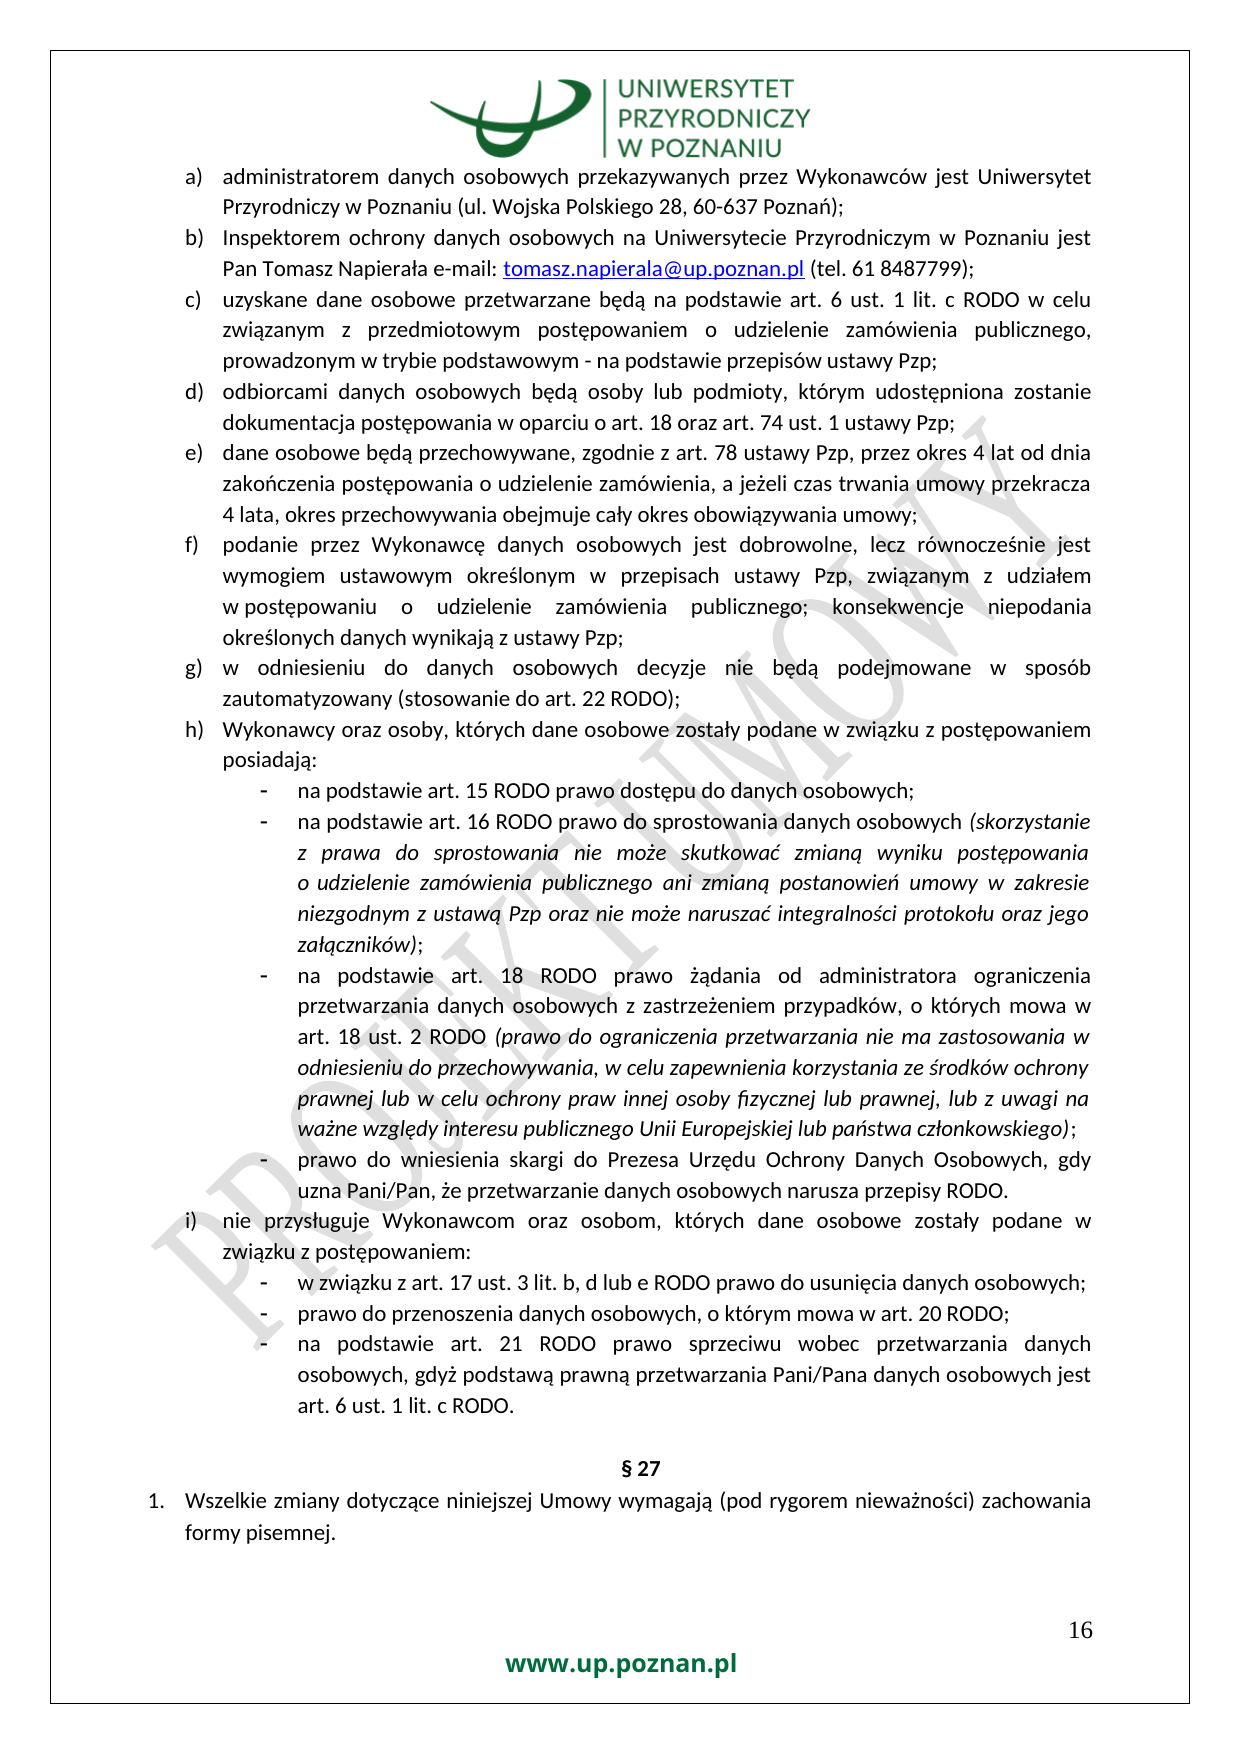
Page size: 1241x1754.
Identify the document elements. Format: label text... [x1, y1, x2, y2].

list odbiorcami danych osobowych będą osoby lub podmioty, którym udostępniona zostanie dokumentacja postępowania w oparciu o art. 18 oraz art. 74 ust. 1 ustawy Pzp; [185, 377, 1093, 436]
list prawo do wniesienia skargi do Prezesa Urzędu Ochrony Danych Osobowych, gdy uzna Pani/Pan, że przetwarzanie danych osobowych narusza przepisy RODO. [260, 1145, 1093, 1204]
list Wszelkie zmiany dotyczące niniejszej Umowy wymagają (pod rygorem nieważności) zachowania formy pisemnej. [147, 1486, 1093, 1546]
list nie przysługuje Wykonawcom oraz osobom, których dane osobowe zostały podane w związku z postępowaniem: [185, 1207, 1093, 1265]
list Wykonawcy oraz osoby, których dane osobowe zostały podane w związku z postępowaniem posiadają: [185, 715, 1093, 774]
list dane osobowe będą przechowywane, zgodnie z art. 78 ustawy Pzp, przez okres 4 lat od dnia zakończenia postępowania o udzielenie zamówienia, a jeżeli czas trwania umowy przekracza 4 lata, okres przechowywania obejmuje cały okres obowiązywania umowy; [185, 438, 1093, 528]
list na podstawie art. 16 RODO prawo do sprostowania danych osobowych (skorzystanie z prawa do sprostowania nie może skutkować zmianą wyniku postępowania o udzielenie zamówienia publicznego ani zmianą postanowień umowy w zakresie niezgodnym z ustawą Pzp oraz nie może naruszać integralności protokołu oraz jego załączników); [260, 807, 1093, 958]
list na podstawie art. 18 RODO prawo żądania od administratora ograniczenia przetwarzania danych osobowych z zastrzeżeniem przypadków, o których mowa w art. 18 ust. 2 RODO (prawo do ograniczenia przetwarzania nie ma zastosowania w odniesieniu do przechowywania, w celu zapewnienia korzystania ze środków ochrony prawnej lub w celu ochrony praw innej osoby fizycznej lub prawnej, lub z uwagi na ważne względy interesu publicznego Unii Europejskiej lub państwa członkowskiego); [260, 961, 1093, 1142]
list administratorem danych osobowych przekazywanych przez Wykonawców jest Uniwersytet Przyrodniczy w Poznaniu (ul. Wojska Polskiego 28, 60-637 Poznań); [185, 162, 1093, 221]
list w związku z art. 17 ust. 3 lit. b, d lub e RODO prawo do usunięcia danych osobowych; [260, 1268, 1093, 1296]
list Inspektorem ochrony danych osobowych na Uniwersytecie Przyrodniczym w Poznaniu jest Pan Tomasz Napierała e-mail: tomasz.napierala@up.poznan.pl (tel. 61 8487799); [185, 223, 1093, 282]
list podanie przez Wykonawcę danych osobowych jest dobrowolne, lecz równocześnie jest wymogiem ustawowym określonym w przepisach ustawy Pzp, związanym z udziałem w postępowaniu o udzielenie zamówienia publicznego; konsekwencje niepodania określonych danych wynikają z ustawy Pzp; [185, 531, 1093, 651]
list na podstawie art. 21 RODO prawo sprzeciwu wobec przetwarzania danych osobowych, gdyż podstawą prawną przetwarzania Pani/Pana danych osobowych jest art. 6 ust. 1 lit. c RODO. [260, 1329, 1093, 1419]
list na podstawie art. 15 RODO prawo dostępu do danych osobowych; [260, 776, 1093, 804]
picture [424, 73, 816, 162]
list w odniesieniu do danych osobowych decyzje nie będą podejmowane w sposób zautomatyzowany (stosowanie do art. 22 RODO); [185, 653, 1093, 712]
list uzyskane dane osobowe przetwarzane będą na podstawie art. 6 ust. 1 lit. c RODO w celu związanym z przedmiotowym postępowaniem o udzielenie zamówienia publicznego, prowadzonym w trybie podstawowym - na podstawie przepisów ustawy Pzp; [185, 285, 1093, 374]
list prawo do przenoszenia danych osobowych, o którym mowa w art. 20 RODO; [260, 1299, 1093, 1327]
text § 27 [188, 1454, 1093, 1482]
